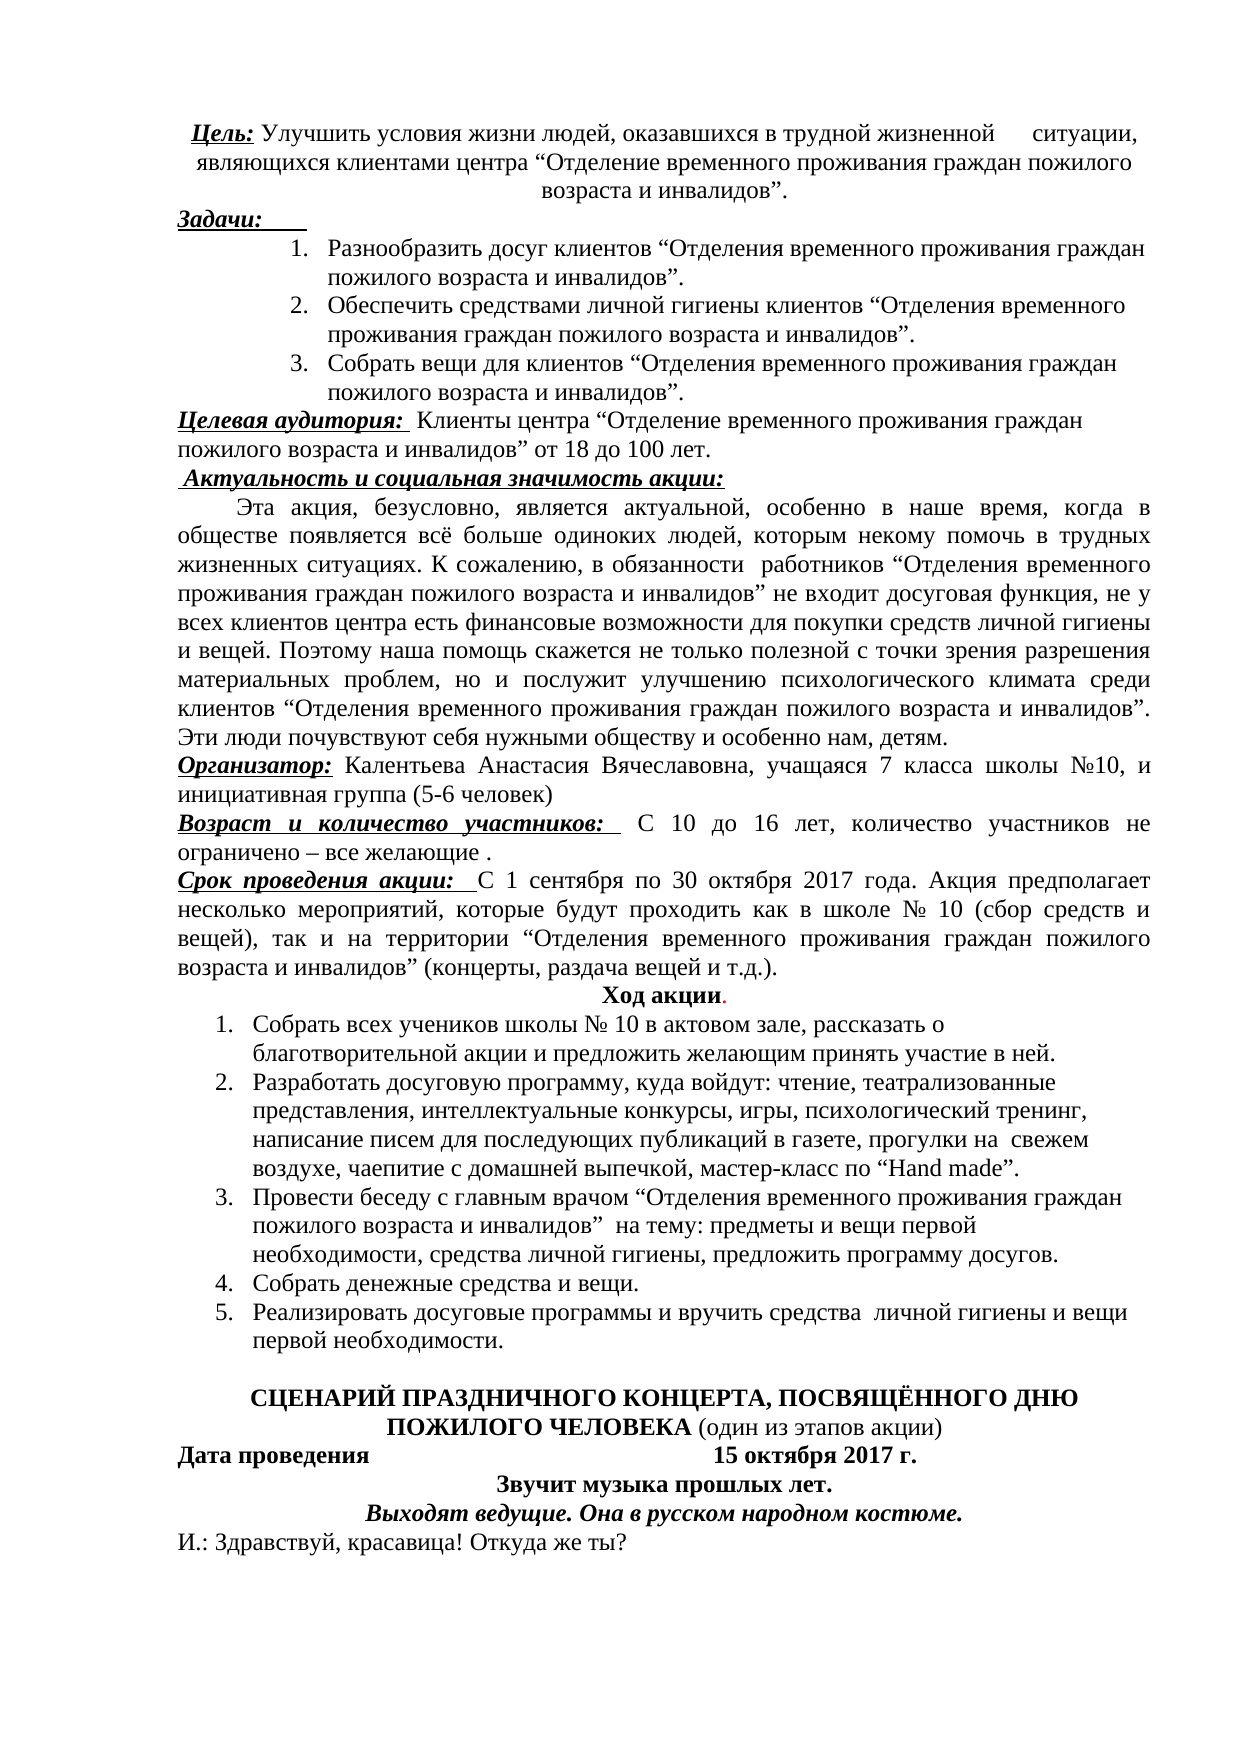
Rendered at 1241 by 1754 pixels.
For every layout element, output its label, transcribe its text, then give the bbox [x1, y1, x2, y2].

text Срок проведения акции: С 1 сентября по 30 октября 2017 года. Акция предполагает несколько мероприятий, которые будут проходить как в школе № 10 (сбор средств и вещей), так и на территории “Отделения временного проживания граждан пожилого возраста и инвалидов” (концерты, раздача вещей и т.д.). [177, 866, 1152, 981]
text Дата проведения 15 октября 2017 г. [177, 1441, 1152, 1469]
text Возраст и количество участников: С 10 до 16 лет, количество участников не ограничено – все желающие . [177, 808, 1152, 866]
list Собрать всех учеников школы № 10 в актовом зале, рассказать о благотворительной акции и предложить желающим принять участие в ней. [215, 1009, 1152, 1067]
text Звучит музыка прошлых лет. [177, 1469, 1152, 1498]
text Целевая аудитория: Клиенты центра “Отделение временного проживания граждан пожилого возраста и инвалидов” от 18 до 100 лет. [177, 406, 1152, 463]
list Реализировать досуговые программы и вручить средства личной гигиены и вещи первой необходимости. [215, 1297, 1152, 1354]
text И.: Здравствуй, красавица! Откуда же ты? [177, 1527, 1152, 1556]
text Цель: Улучшить условия жизни людей, оказавшихся в трудной жизненной ситуации, являющихся клиентами центра “Отделение временного проживания граждан пожилого возраста и инвалидов”. [177, 118, 1152, 204]
text Актуальность и социальная значимость акции: [177, 463, 1152, 492]
text Организатор: Калентьева Анастасия Вячеславовна, учащаяся 7 класса школы №10, и инициативная группа (5-6 человек) [177, 751, 1152, 808]
list Собрать вещи для клиентов “Отделения временного проживания граждан пожилого возраста и инвалидов”. [290, 348, 1152, 406]
list Собрать денежные средства и вещи. [215, 1268, 1152, 1297]
text Выходят ведущие. Она в русском народном костюме. [177, 1498, 1152, 1527]
list Провести беседу с главным врачом “Отделения временного проживания граждан пожилого возраста и инвалидов” на тему: предметы и вещи первой необходимости, средства личной гигиены, предложить программу досугов. [215, 1182, 1152, 1268]
list Разнообразить досуг клиентов “Отделения временного проживания граждан пожилого возраста и инвалидов”. [290, 233, 1152, 291]
text Эта акция, безусловно, является актуальной, особенно в наше время, когда в обществе появляется всё больше одиноких людей, которым некому помочь в трудных жизненных ситуациях. К сожалению, в обязанности работников “Отделения временного проживания граждан пожилого возраста и инвалидов” не входит досуговая функция, не у всех клиентов центра есть финансовые возможности для покупки средств личной гигиены и вещей. Поэтому наша помощь скажется не только полезной с точки зрения разрешения материальных проблем, но и послужит улучшению психологического климата среди клиентов “Отделения временного проживания граждан пожилого возраста и инвалидов”. Эти люди почувствуют себя нужными обществу и особенно нам, детям. [177, 492, 1152, 751]
text Задачи: [177, 204, 1152, 233]
list Разработать досуговую программу, куда войдут: чтение, театрализованные представления, интеллектуальные конкурсы, игры, психологический тренинг, написание писем для последующих публикаций в газете, прогулки на свежем воздухе, чаепитие с домашней выпечкой, мастер-класс по “Hand made”. [215, 1067, 1152, 1182]
text СЦЕНАРИЙ ПРАЗДНИЧНОГО КОНЦЕРТА, ПОСВЯЩЁННОГО ДНЮ ПОЖИЛОГО ЧЕЛОВЕКА (один из этапов акции) [177, 1383, 1152, 1441]
list Обеспечить средствами личной гигиены клиентов “Отделения временного проживания граждан пожилого возраста и инвалидов”. [290, 291, 1152, 348]
text Ход акции. [177, 981, 1152, 1009]
